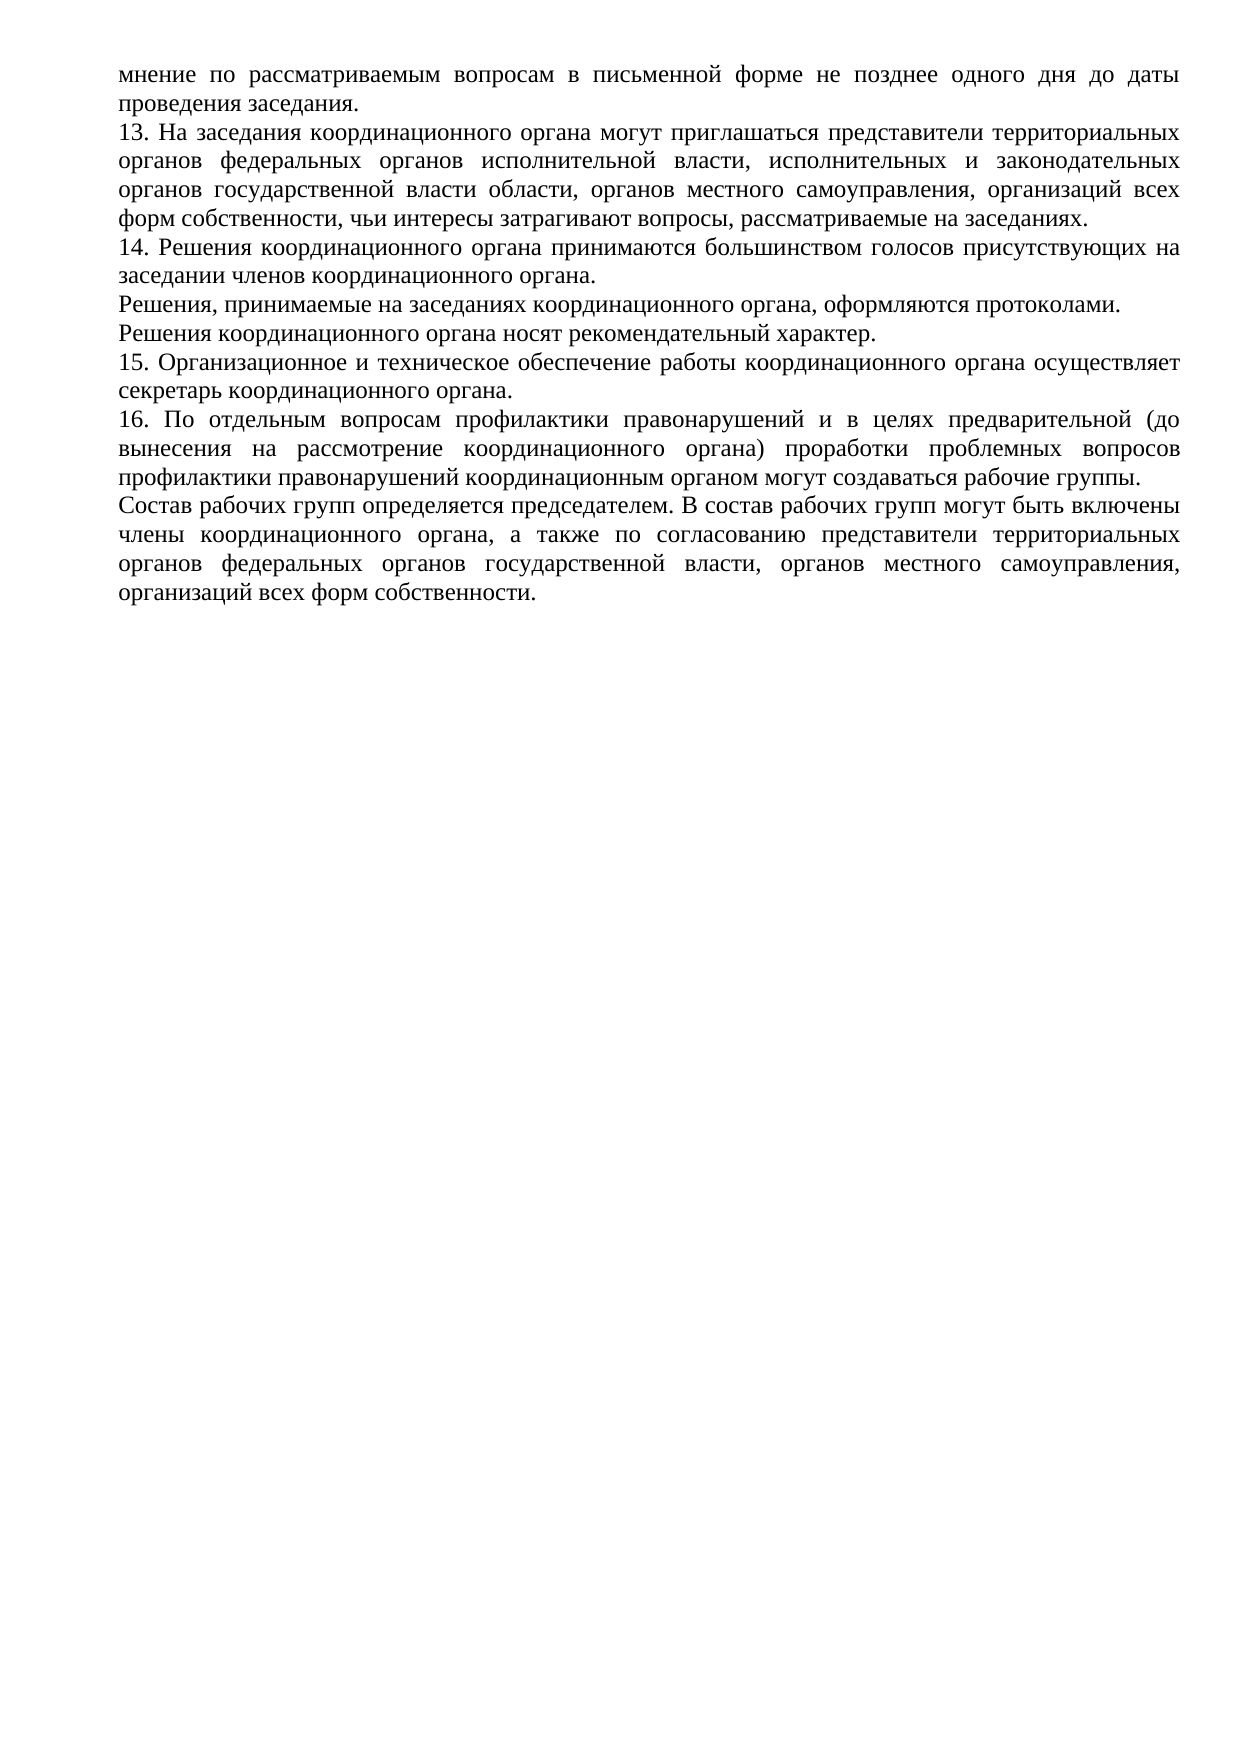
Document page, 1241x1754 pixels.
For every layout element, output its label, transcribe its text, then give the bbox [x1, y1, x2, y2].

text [118, 59, 1181, 117]
text 13. На заседания координационного органа могут приглашаться представители территориальных органов федеральных органов исполнительной власти, исполнительных и законодательных органов государственной власти области, органов местного самоуправления, организаций всех форм собственности, чьи интересы затрагивают вопросы, рассматриваемые на заседаниях. [118, 117, 1181, 232]
text Решения координационного органа носят рекомендательный характер. [118, 318, 1181, 347]
text 15. Организационное и техническое обеспечение работы координационного органа осуществляет секретарь координационного органа. [118, 347, 1181, 404]
text Решения, принимаемые на заседаниях координационного органа, оформляются протоколами. [118, 289, 1181, 318]
text Состав рабочих групп определяется председателем. В состав рабочих групп могут быть включены члены координационного органа, а также по согласованию представители территориальных органов федеральных органов государственной власти, органов местного самоуправления, организаций всех форм собственности. [118, 490, 1181, 605]
text 16. По отдельным вопросам профилактики правонарушений и в целях предварительной (до вынесения на рассмотрение координационного органа) проработки проблемных вопросов профилактики правонарушений координационным органом могут создаваться рабочие группы. [118, 404, 1181, 490]
text 14. Решения координационного органа принимаются большинством голосов присутствующих на заседании членов координационного органа. [118, 232, 1181, 289]
